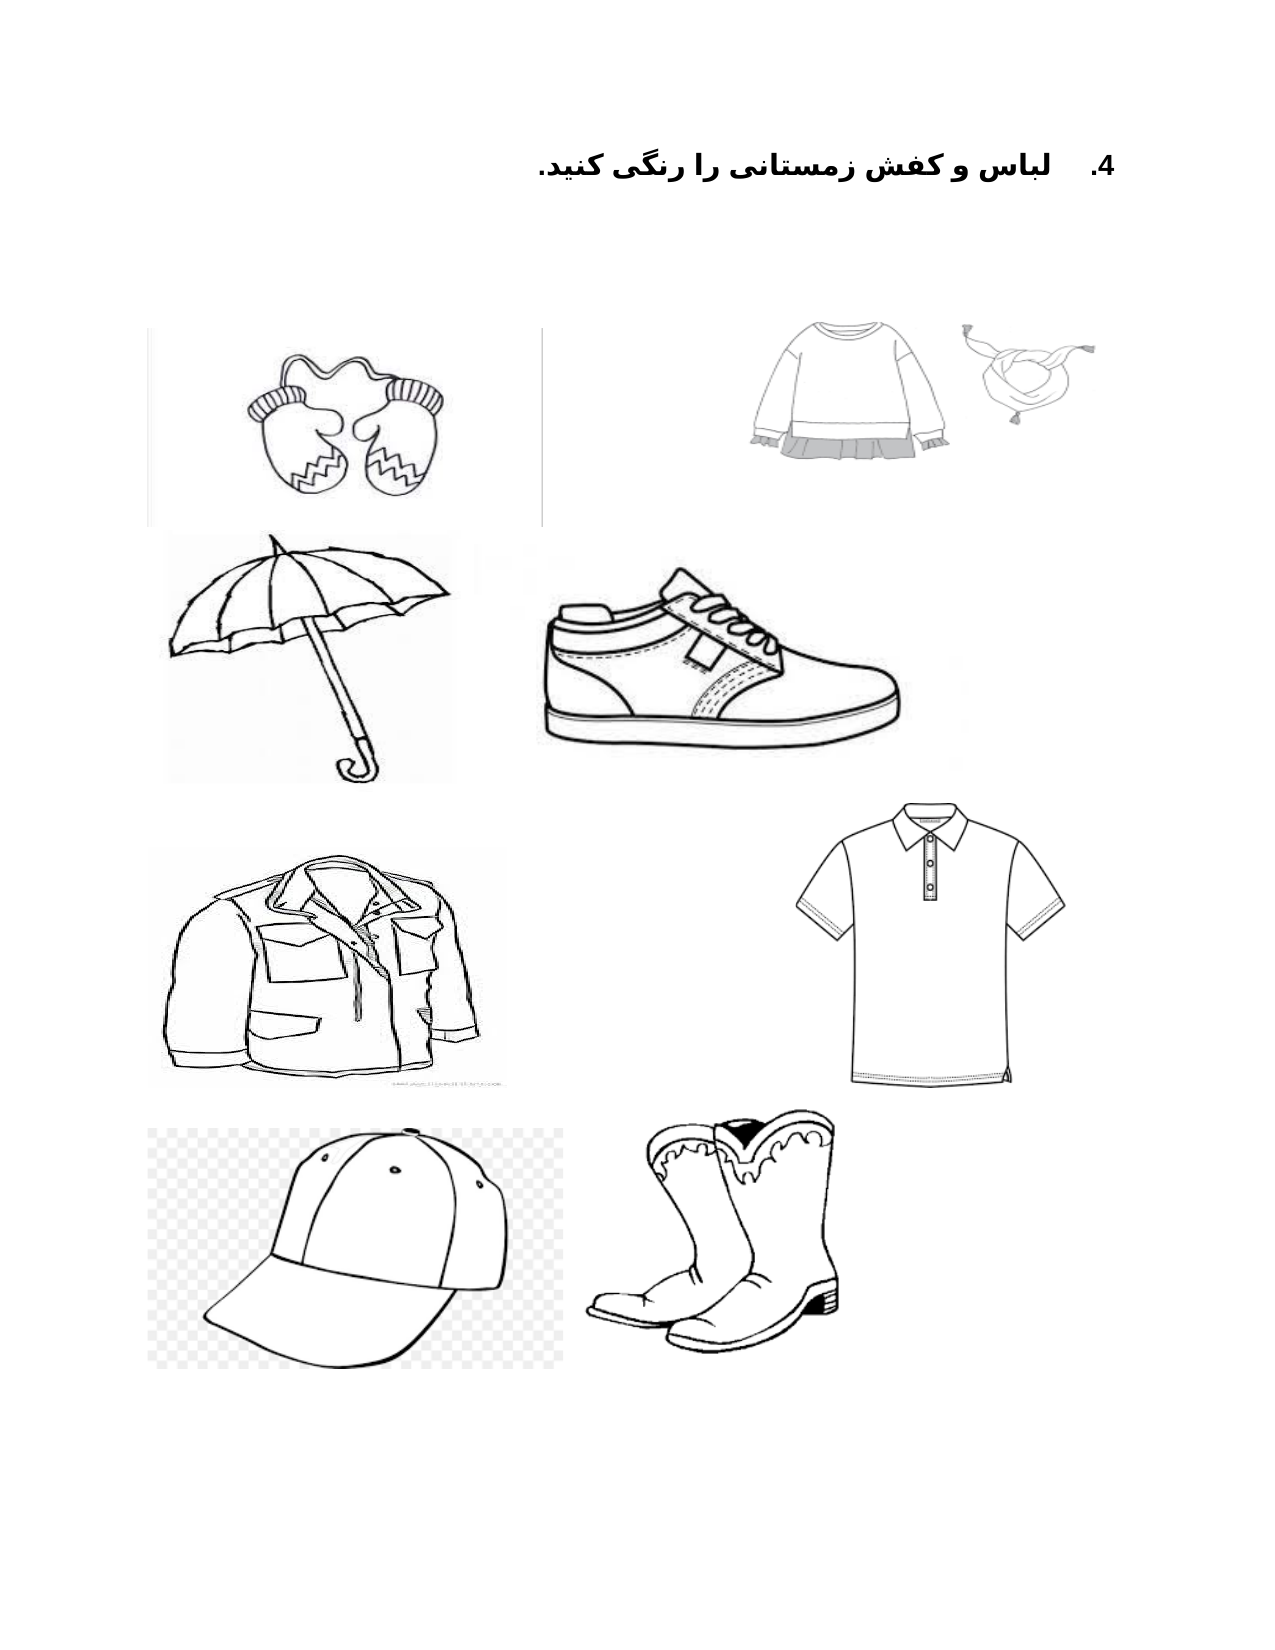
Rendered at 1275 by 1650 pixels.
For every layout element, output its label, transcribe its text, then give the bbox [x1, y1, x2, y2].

picture [746, 268, 1099, 527]
picture [147, 1128, 564, 1369]
picture [580, 1098, 878, 1369]
picture [147, 530, 970, 794]
picture [147, 847, 507, 1088]
picture [147, 328, 543, 527]
picture [795, 803, 1066, 1088]
list لباس و کفش زمستانی را رنگی کنید. [148, 148, 1090, 181]
